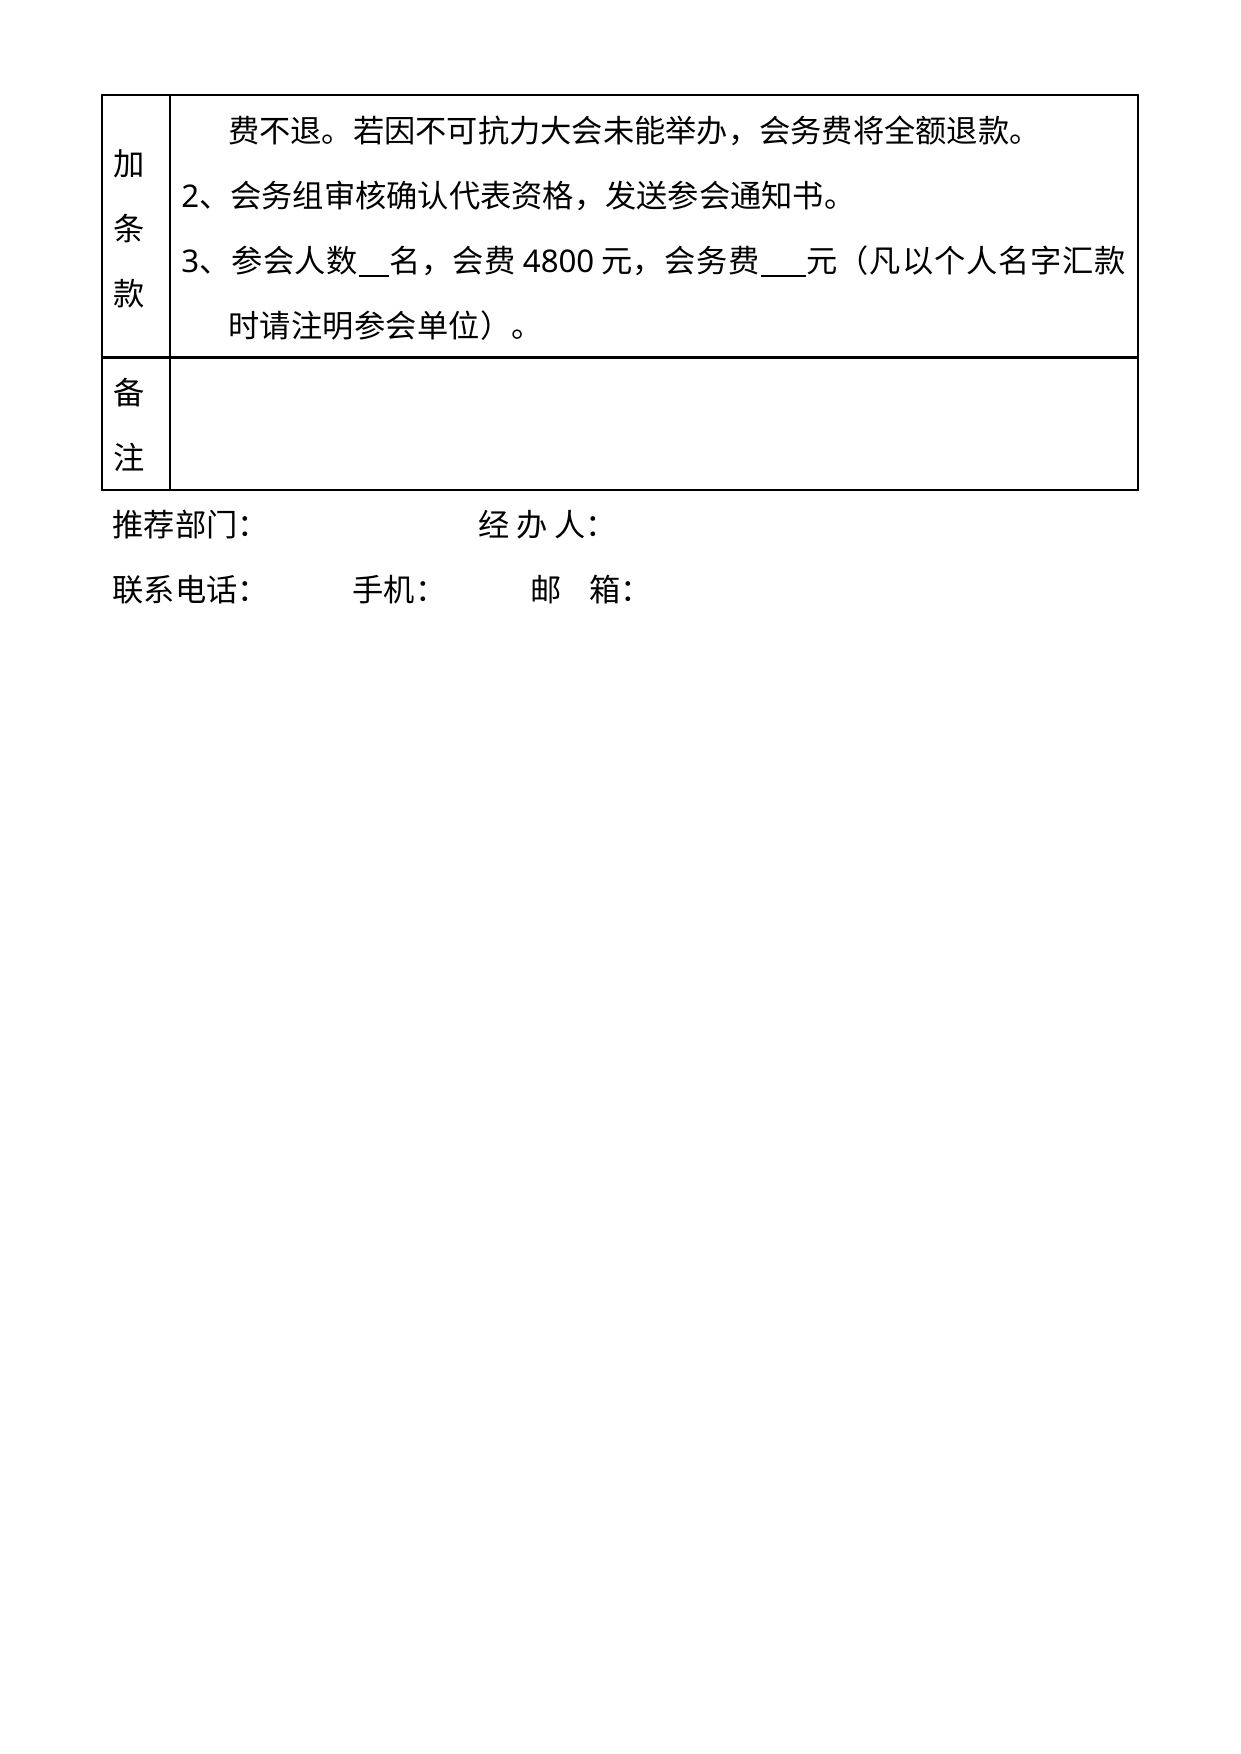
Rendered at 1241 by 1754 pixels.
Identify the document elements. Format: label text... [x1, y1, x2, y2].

text 推荐部门： 经 办 人： [112, 491, 1128, 556]
table_cell [1127, 359, 1137, 488]
table_cell 附 加 条 款 [103, 96, 169, 356]
text 联系电话： 手机： 邮 箱： [112, 556, 1128, 621]
table_cell [171, 359, 181, 488]
